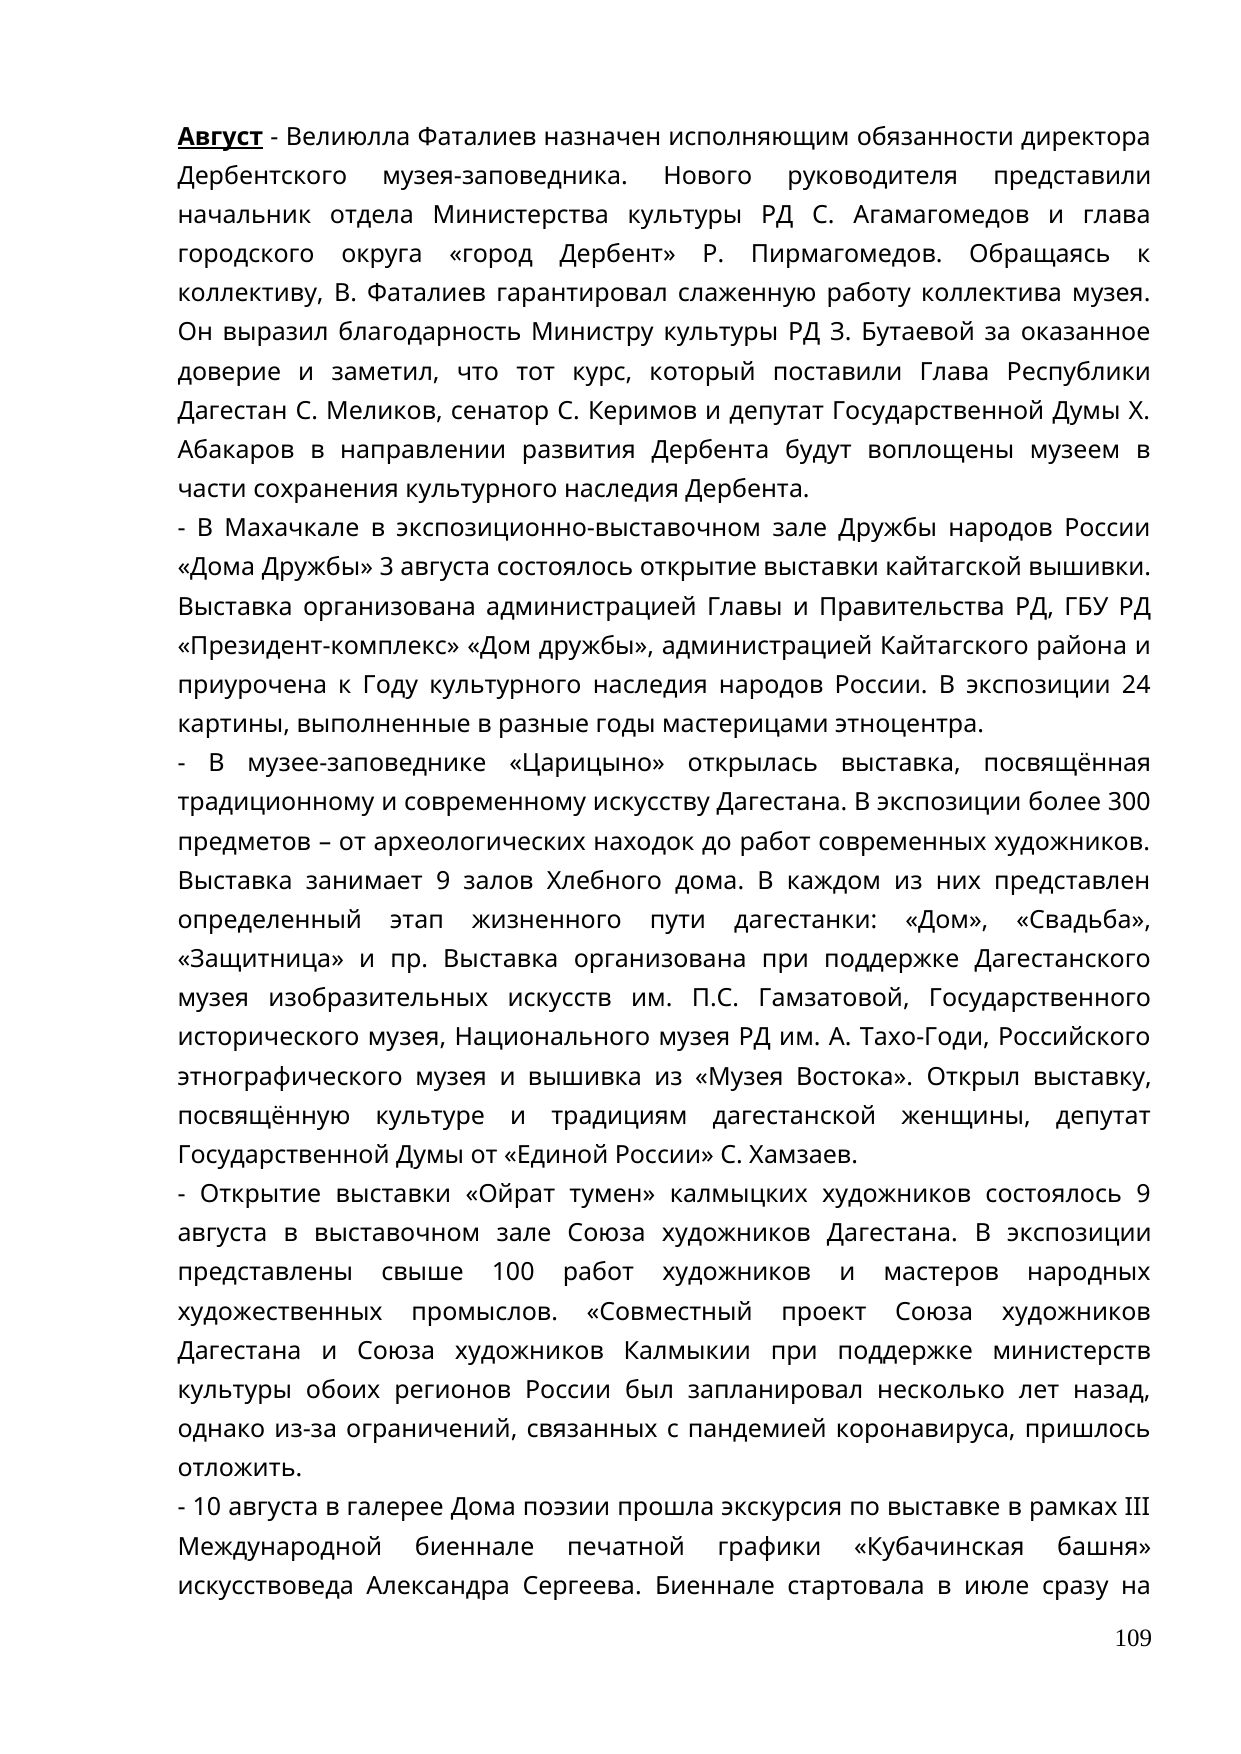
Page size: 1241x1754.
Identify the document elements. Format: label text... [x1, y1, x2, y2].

text - Открытие выставки «Ойрат тумен» калмыцких художников состоялось 9 августа в выставочном зале Союза художников Дагестана. В экспозиции представлены свыше 100 работ художников и мастеров народных художественных промыслов. «Совместный проект Союза художников Дагестана и Союза художников Калмыкии при поддержке министерств культуры обоих регионов России был запланировал несколько лет назад, однако из-за ограничений, связанных с пандемией коронавируса, пришлось отложить. [177, 1176, 1152, 1484]
text - В Махачкале в экспозиционно-выставочном зале Дружбы народов России «Дома Дружбы» 3 августа состоялось открытие выставки кайтагской вышивки. Выставка организована администрацией Главы и Правительства РД, ГБУ РД «Президент-комплекс» «Дом дружбы», администрацией Кайтагского района и приурочена к Году культурного наследия народов России. В экспозиции 24 картины, выполненные в разные годы мастерицами этноцентра. [177, 510, 1152, 740]
text - В музее-заповеднике «Царицыно» открылась выставка, посвящённая традиционному и современному искусству Дагестана. В экспозиции более 300 предметов – от археологических находок до работ современных художников. Выставка занимает 9 залов Хлебного дома. В каждом из них представлен определенный этап жизненного пути дагестанки: «Дом», «Свадьба», «Защитница» и пр. Выставка организована при поддержке Дагестанского музея изобразительных искусств им. П.С. Гамзатовой, Государственного исторического музея, Национального музея РД им. А. Тахо-Годи, Российского этнографического музея и вышивка из «Музея Востока». Открыл выставку, посвящённую культуре и традициям дагестанской женщины, депутат Государственной Думы от «Единой России» С. Хамзаев. [177, 745, 1152, 1171]
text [177, 1489, 1152, 1601]
text Август - Велиюлла Фаталиев назначен исполняющим обязанности директора Дербентского музея-заповедника. Нового руководителя представили начальник отдела Министерства культуры РД С. Агамагомедов и глава городского округа «город Дербент» Р. Пирмагомедов. Обращаясь к коллективу, В. Фаталиев гарантировал слаженную работу коллектива музея. Он выразил благодарность Министру культуры РД З. Бутаевой за оказанное доверие и заметил, что тот курс, который поставили Глава Республики Дагестан С. Меликов, сенатор С. Керимов и депутат Государственной Думы Х. Абакаров в направлении развития Дербента будут воплощены музеем в части сохранения культурного наследия Дербента. [177, 118, 1152, 505]
